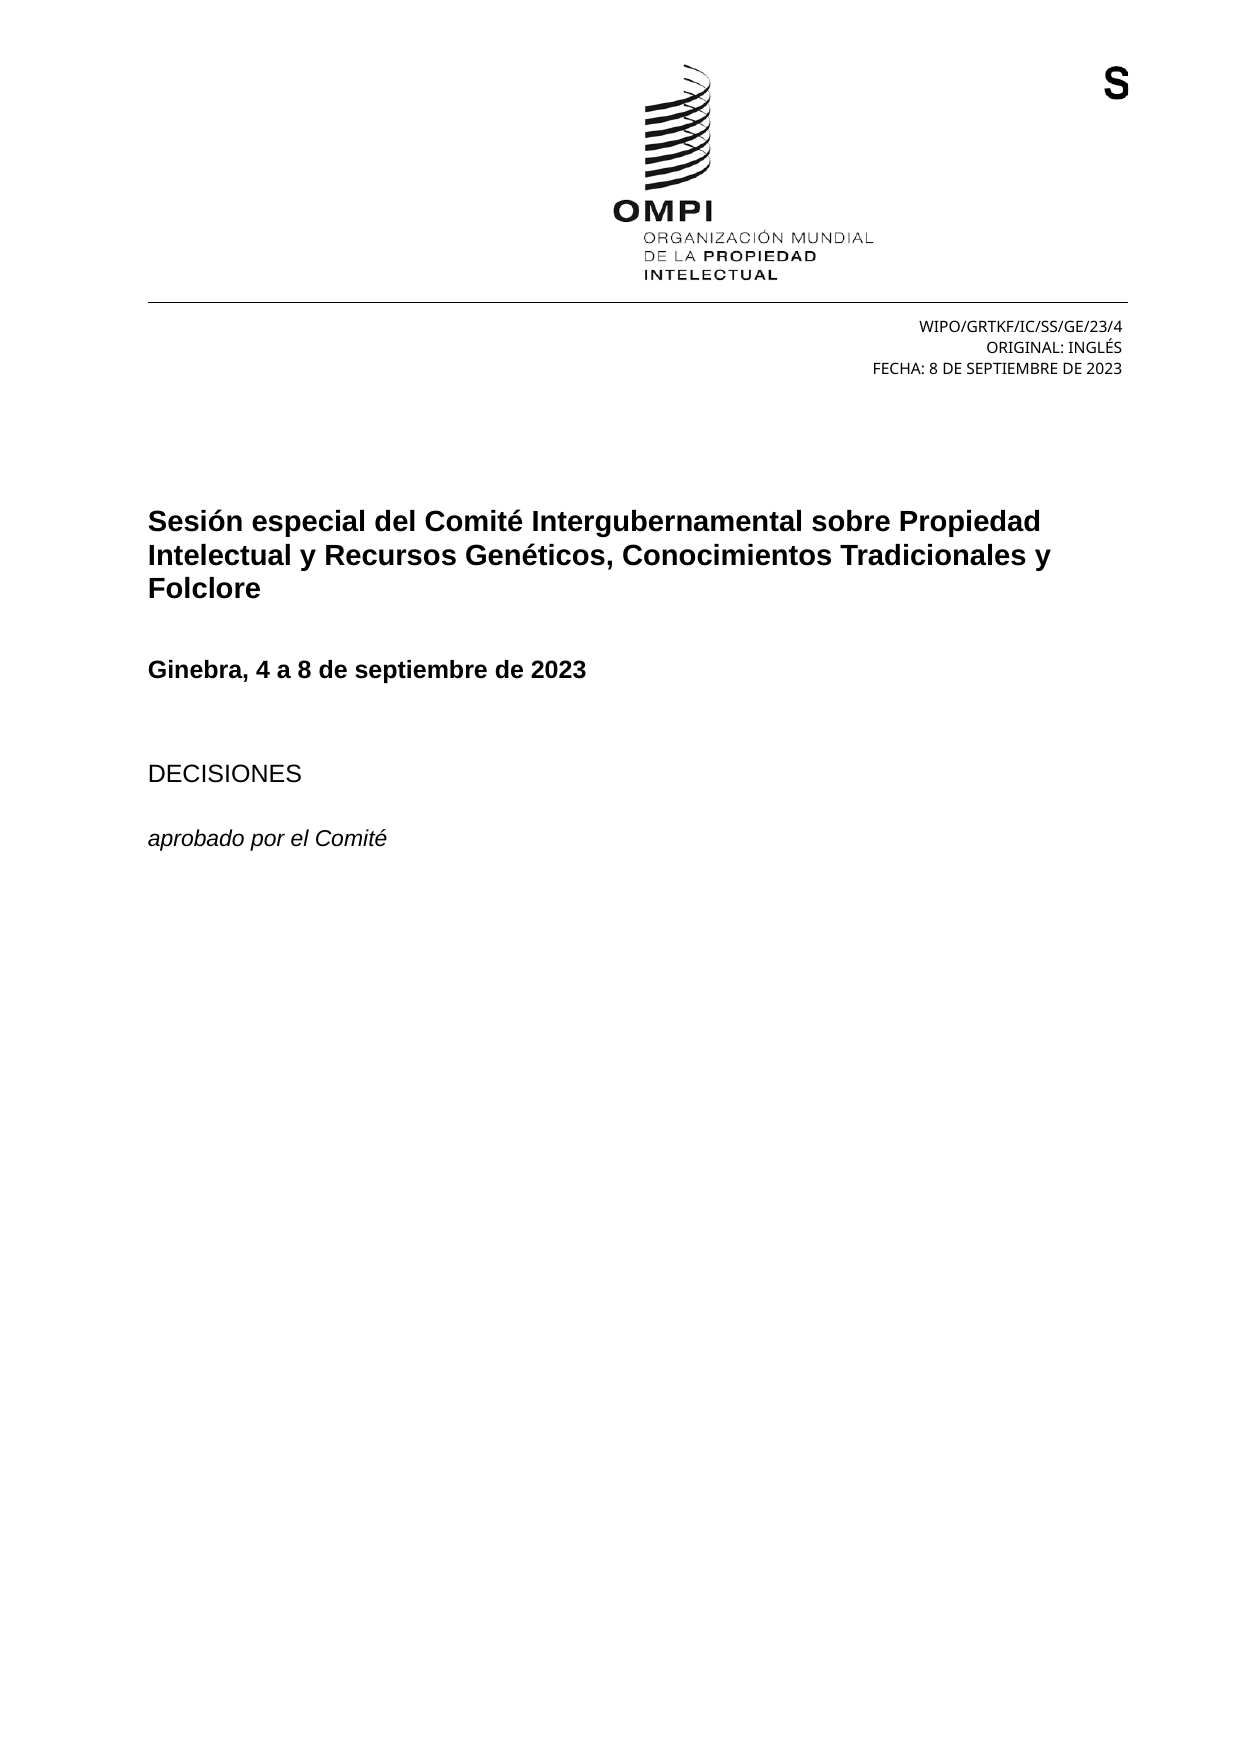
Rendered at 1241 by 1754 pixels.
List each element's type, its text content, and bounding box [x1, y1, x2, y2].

text Ginebra, 4 a 8 de septiembre de 2023 [148, 655, 1122, 683]
text aprobado por el Comité [148, 825, 1122, 851]
text WIPO/GRTKF/IC/SS/GE/23/4 [148, 315, 1122, 337]
text Decisiones [148, 758, 1122, 787]
picture [611, 59, 1129, 281]
subtitle Sesión especial del Comité Intergubernamental sobre Propiedad Intelectual y Recursos Genéticos, Conocimientos Tradicionales y Folclore [148, 504, 1122, 605]
text fecha: 8 de septiembre de 2023 [148, 358, 1122, 379]
text ORIGINAL: Inglés [148, 337, 1122, 358]
